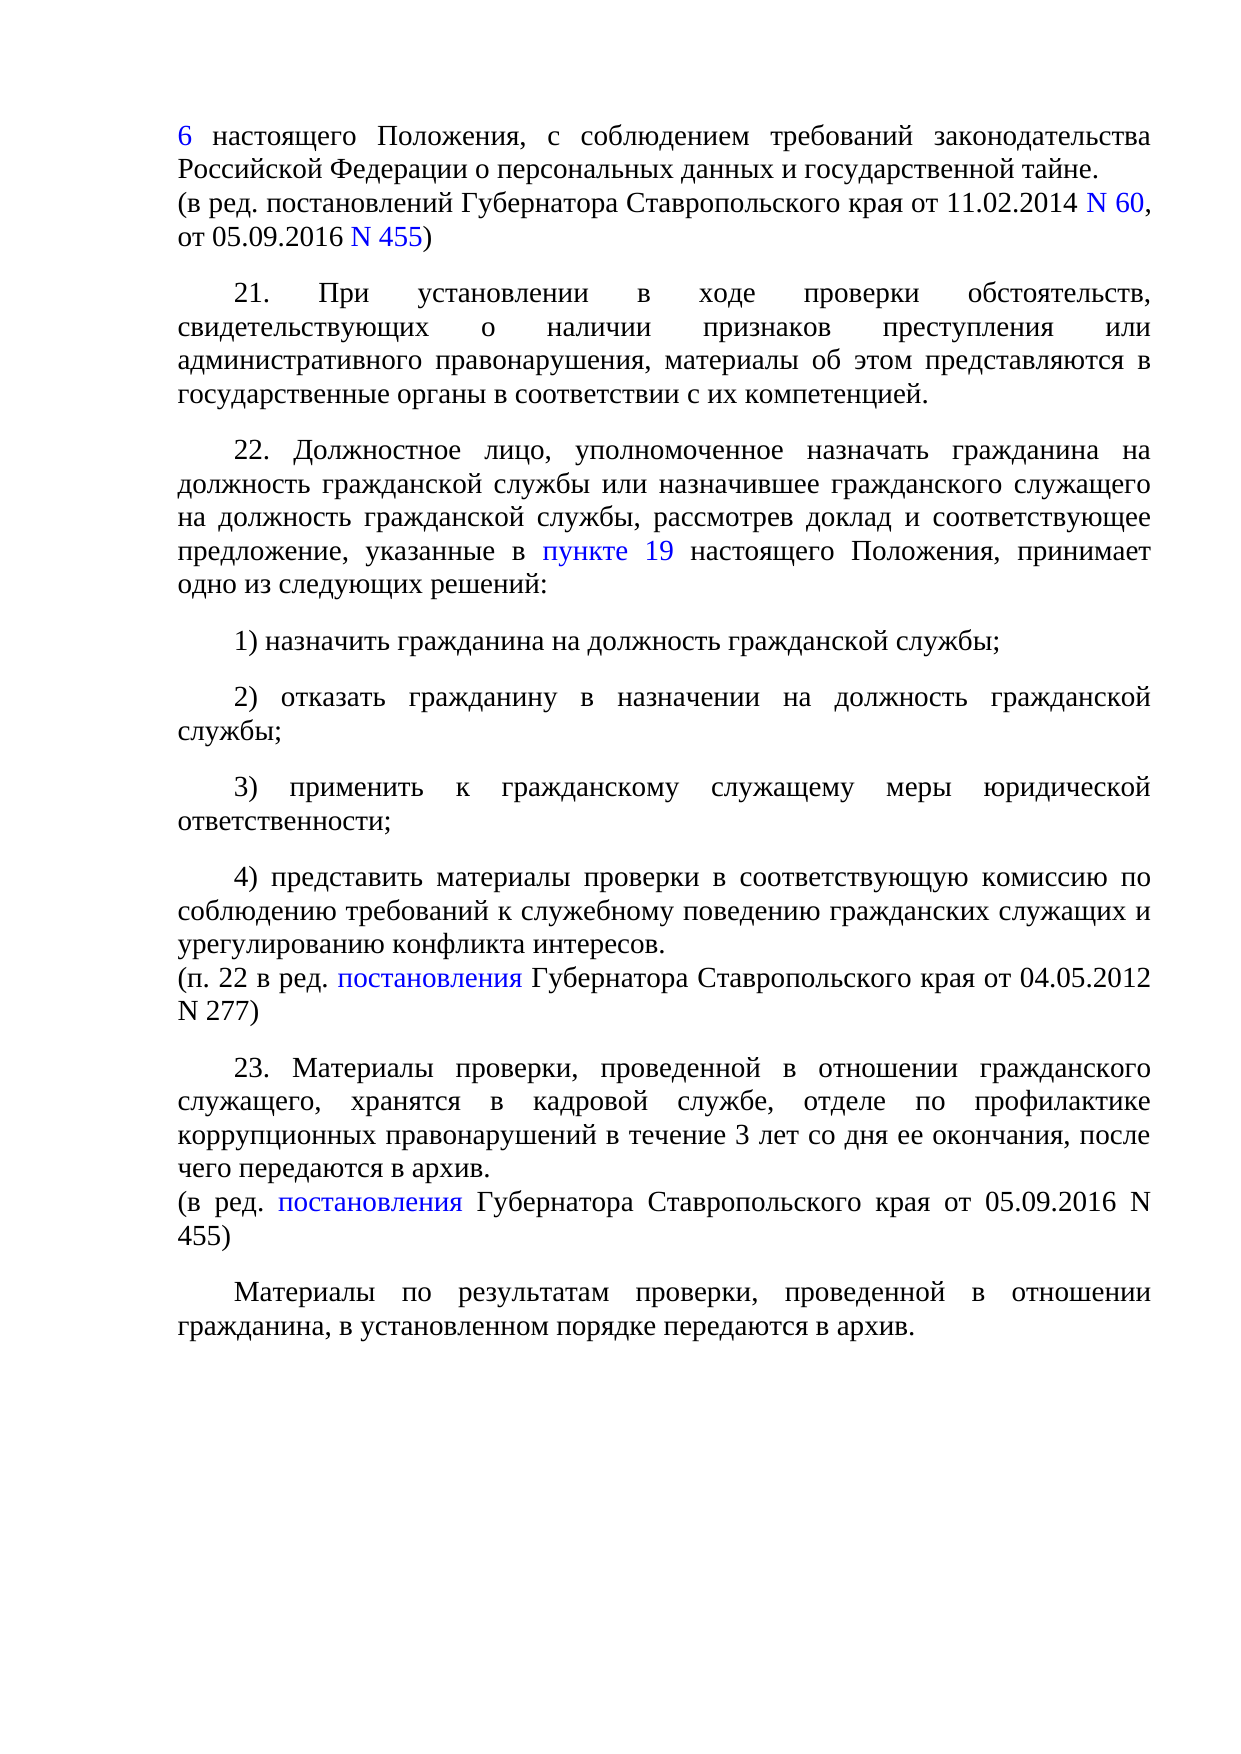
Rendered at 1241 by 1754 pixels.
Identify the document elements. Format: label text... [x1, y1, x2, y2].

text Материалы по результатам проверки, проведенной в отношении гражданина, в установленном порядке передаются в архив. [177, 1274, 1152, 1341]
text 4) представить материалы проверки в соответствующую комиссию по соблюдению требований к служебному поведению гражданских служащих и урегулированию конфликта интересов. [177, 859, 1152, 960]
text (в ред. постановлений Губернатора Ставропольского края от 11.02.2014 N 60, от 05.09.2016 N 455) [177, 185, 1152, 252]
text 3) применить к гражданскому служащему меры юридической ответственности; [177, 769, 1152, 836]
text (в ред. постановления Губернатора Ставропольского края от 05.09.2016 N 455) [177, 1184, 1152, 1251]
text 21. При установлении в ходе проверки обстоятельств, свидетельствующих о наличии признаков преступления или административного правонарушения, материалы об этом представляются в государственные органы в соответствии с их компетенцией. [177, 275, 1152, 409]
text 2) отказать гражданину в назначении на должность гражданской службы; [177, 679, 1152, 746]
text 22. Должностное лицо, уполномоченное назначать гражданина на должность гражданской службы или назначившее гражданского служащего на должность гражданской службы, рассмотрев доклад и соответствующее предложение, указанные в пункте 19 настоящего Положения, принимает одно из следующих решений: [177, 432, 1152, 600]
text 23. Материалы проверки, проведенной в отношении гражданского служащего, хранятся в кадровой службе, отделе по профилактике коррупционных правонарушений в течение 3 лет со дня ее окончания, после чего передаются в архив. [177, 1050, 1152, 1184]
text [177, 118, 1152, 185]
text (п. 22 в ред. постановления Губернатора Ставропольского края от 04.05.2012 N 277) [177, 960, 1152, 1027]
text 1) назначить гражданина на должность гражданской службы; [177, 623, 1152, 656]
